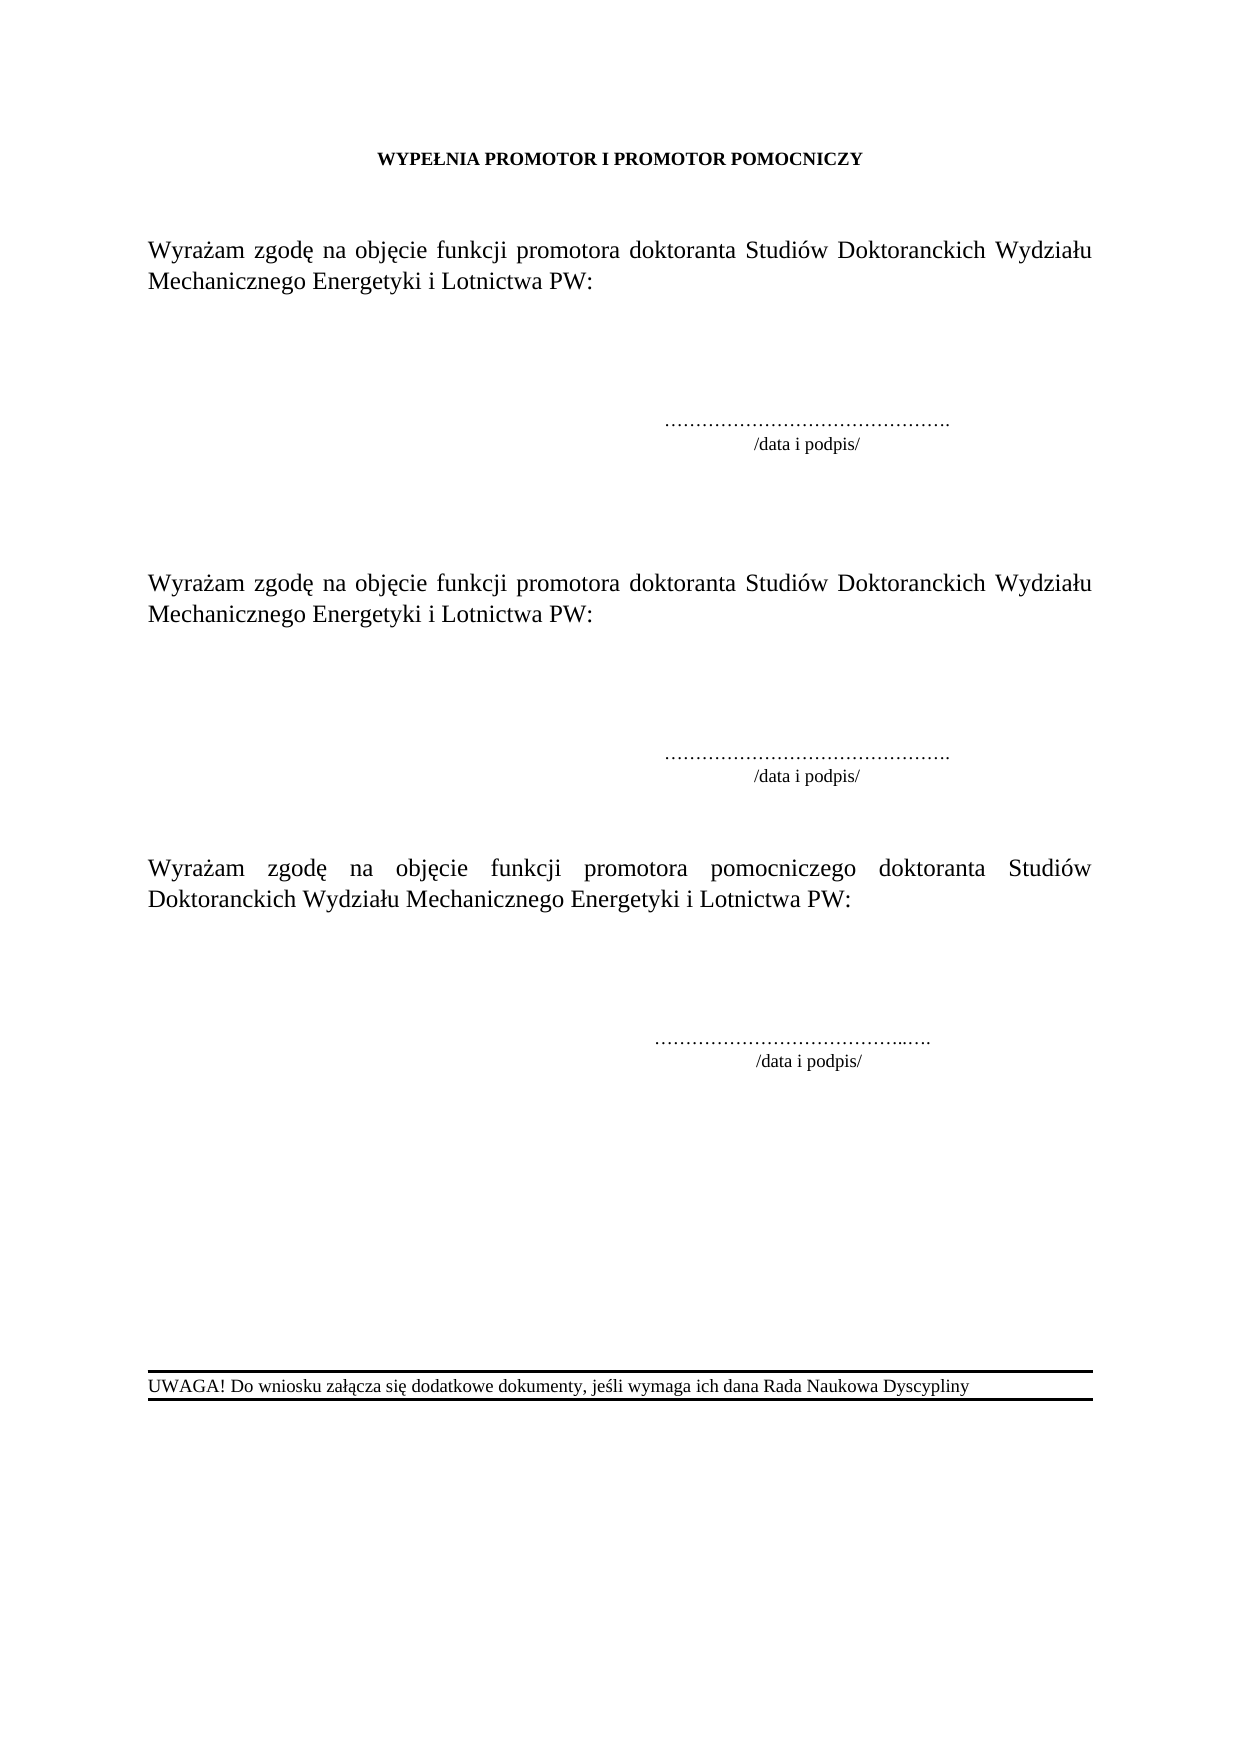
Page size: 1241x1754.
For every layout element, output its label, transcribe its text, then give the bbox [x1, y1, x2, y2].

text ………………………………………. /data i podpis/ [590, 742, 1093, 787]
text Wyrażam zgodę na objęcie funkcji promotora pomocniczego doktoranta Studiów Doktoranckich Wydziału Mechanicznego Energetyki i Lotnictwa PW: [148, 853, 1093, 913]
text Wyrażam zgodę na objęcie funkcji promotora doktoranta Studiów Doktoranckich Wydziału Mechanicznego Energetyki i Lotnictwa PW: [148, 235, 1093, 295]
text Wyrażam zgodę na objęcie funkcji promotora doktoranta Studiów Doktoranckich Wydziału Mechanicznego Energetyki i Lotnictwa PW: [148, 568, 1093, 628]
text WYPEŁNIA PROMOTOR I PROMOTOR POMOCNICZY [148, 148, 1093, 169]
text ………………………………………. /data i podpis/ [590, 409, 1093, 454]
text …………………………………..…. /data i podpis/ [148, 1027, 1093, 1072]
text UWAGA! Do wniosku załącza się dodatkowe dokumenty, jeśli wymaga ich dana Rada Naukowa Dyscypliny [148, 1373, 1093, 1398]
